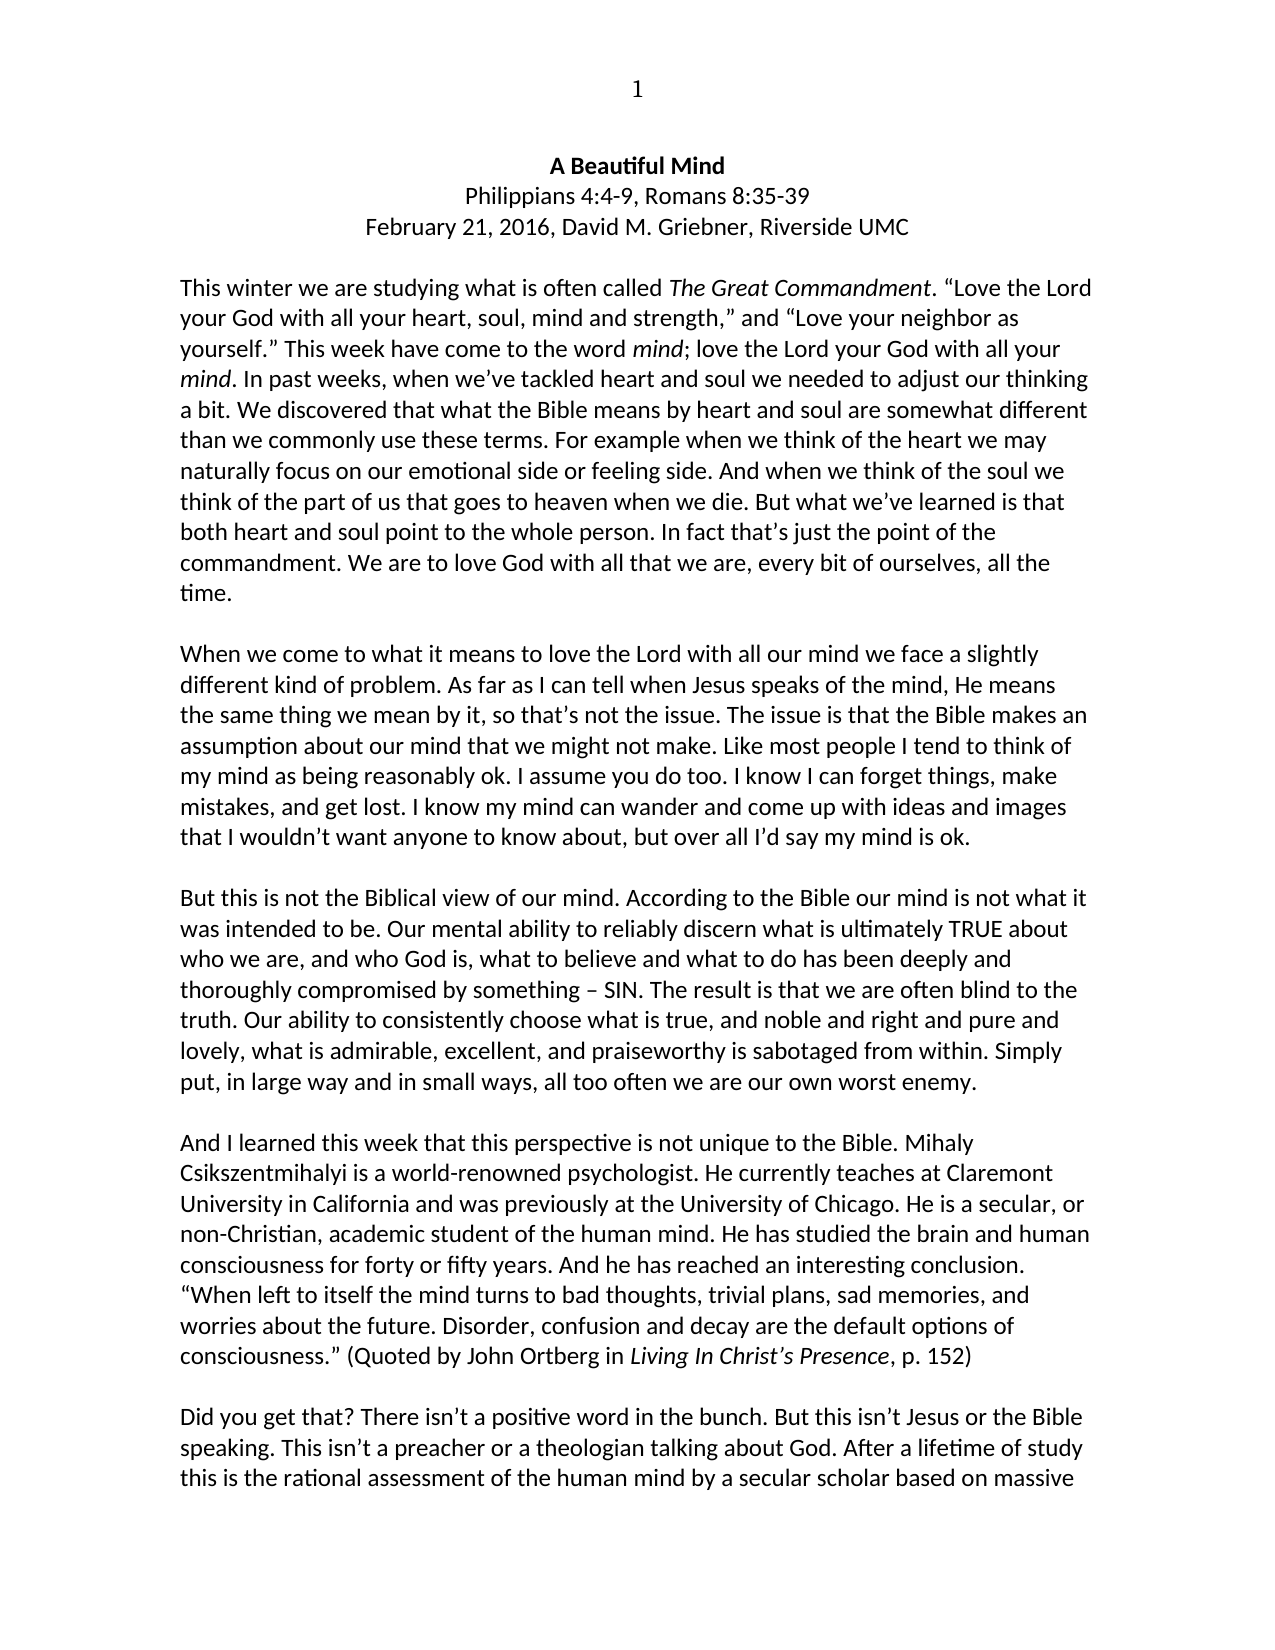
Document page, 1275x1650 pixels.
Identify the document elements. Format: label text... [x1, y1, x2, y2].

text A Beautiful Mind [180, 150, 1095, 181]
text This winter we are studying what is often called The Great Commandment. “Love the Lord your God with all your heart, soul, mind and strength,” and “Love your neighbor as yourself.” This week have come to the word mind; love the Lord your God with all your mind. In past weeks, when we’ve tackled heart and soul we needed to adjust our thinking a bit. We discovered that what the Bible means by heart and soul are somewhat different than we commonly use these terms. For example when we think of the heart we may naturally focus on our emotional side or feeling side. And when we think of the soul we think of the part of us that goes to heaven when we die. But what we’ve learned is that both heart and soul point to the whole person. In fact that’s just the point of the commandment. We are to love God with all that we are, every bit of ourselves, all the time. [180, 272, 1095, 608]
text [180, 1401, 1095, 1493]
text When we come to what it means to love the Lord with all our mind we face a slightly different kind of problem. As far as I can tell when Jesus speaks of the mind, He means the same thing we mean by it, so that’s not the issue. The issue is that the Bible makes an assumption about our mind that we might not make. Like most people I tend to think of my mind as being reasonably ok. I assume you do too. I know I can forget things, make mistakes, and get lost. I know my mind can wander and come up with ideas and images that I wouldn’t want anyone to know about, but over all I’d say my mind is ok. [180, 638, 1095, 852]
text February 21, 2016, David M. Griebner, Riverside UMC [180, 211, 1095, 242]
text But this is not the Biblical view of our mind. According to the Bible our mind is not what it was intended to be. Our mental ability to reliably discern what is ultimately TRUE about who we are, and who God is, what to believe and what to do has been deeply and thoroughly compromised by something – SIN. The result is that we are often blind to the truth. Our ability to consistently choose what is true, and noble and right and pure and lovely, what is admirable, excellent, and praiseworthy is sabotaged from within. Simply put, in large way and in small ways, all too often we are our own worst enemy. [180, 882, 1095, 1096]
text And I learned this week that this perspective is not unique to the Bible. Mihaly Csikszentmihalyi is a world-renowned psychologist. He currently teaches at Claremont University in California and was previously at the University of Chicago. He is a secular, or non-Christian, academic student of the human mind. He has studied the brain and human consciousness for forty or fifty years. And he has reached an interesting conclusion. “When left to itself the mind turns to bad thoughts, trivial plans, sad memories, and worries about the future. Disorder, confusion and decay are the default options of consciousness.” (Quoted by John Ortberg in Living In Christ’s Presence, p. 152) [180, 1127, 1095, 1371]
text Philippians 4:4-9, Romans 8:35-39 [180, 181, 1095, 211]
